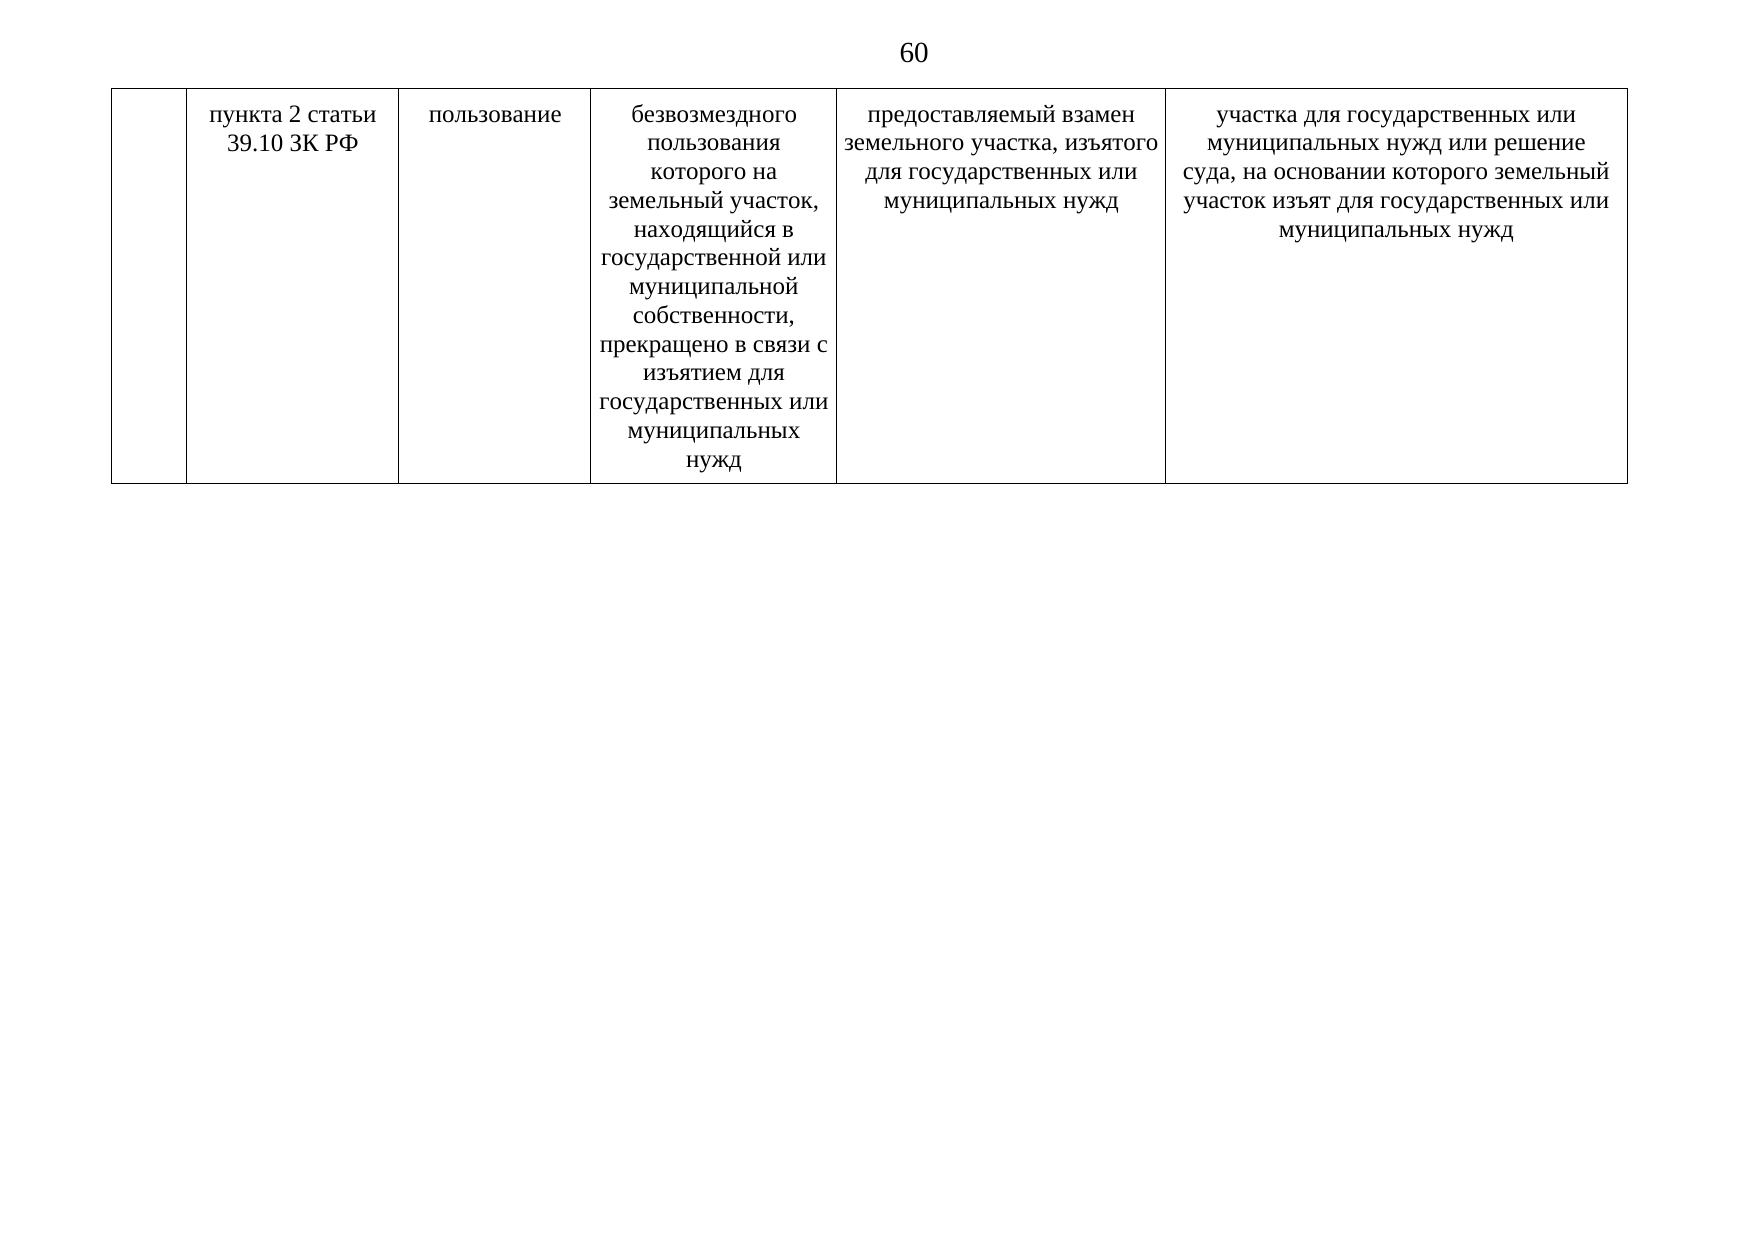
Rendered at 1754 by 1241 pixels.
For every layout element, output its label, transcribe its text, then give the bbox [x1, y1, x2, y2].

table_header участка для государственных или муниципальных нужд или решение суда, на основании которого земельный участок изъят для государственных или муниципальных нужд [1166, 89, 1627, 483]
table_header безвозмездного пользования которого на земельный участок, находящийся в государственной или муниципальной собственности, прекращено в связи с изъятием для государственных или муниципальных нужд [591, 89, 836, 483]
table_header пункта 2 статьи 39.10 ЗК РФ [187, 89, 398, 483]
table_header [112, 89, 186, 483]
table_header пользование [399, 89, 590, 483]
table_header предоставляемый взамен земельного участка, изъятого для государственных или муниципальных нужд [837, 89, 1165, 483]
